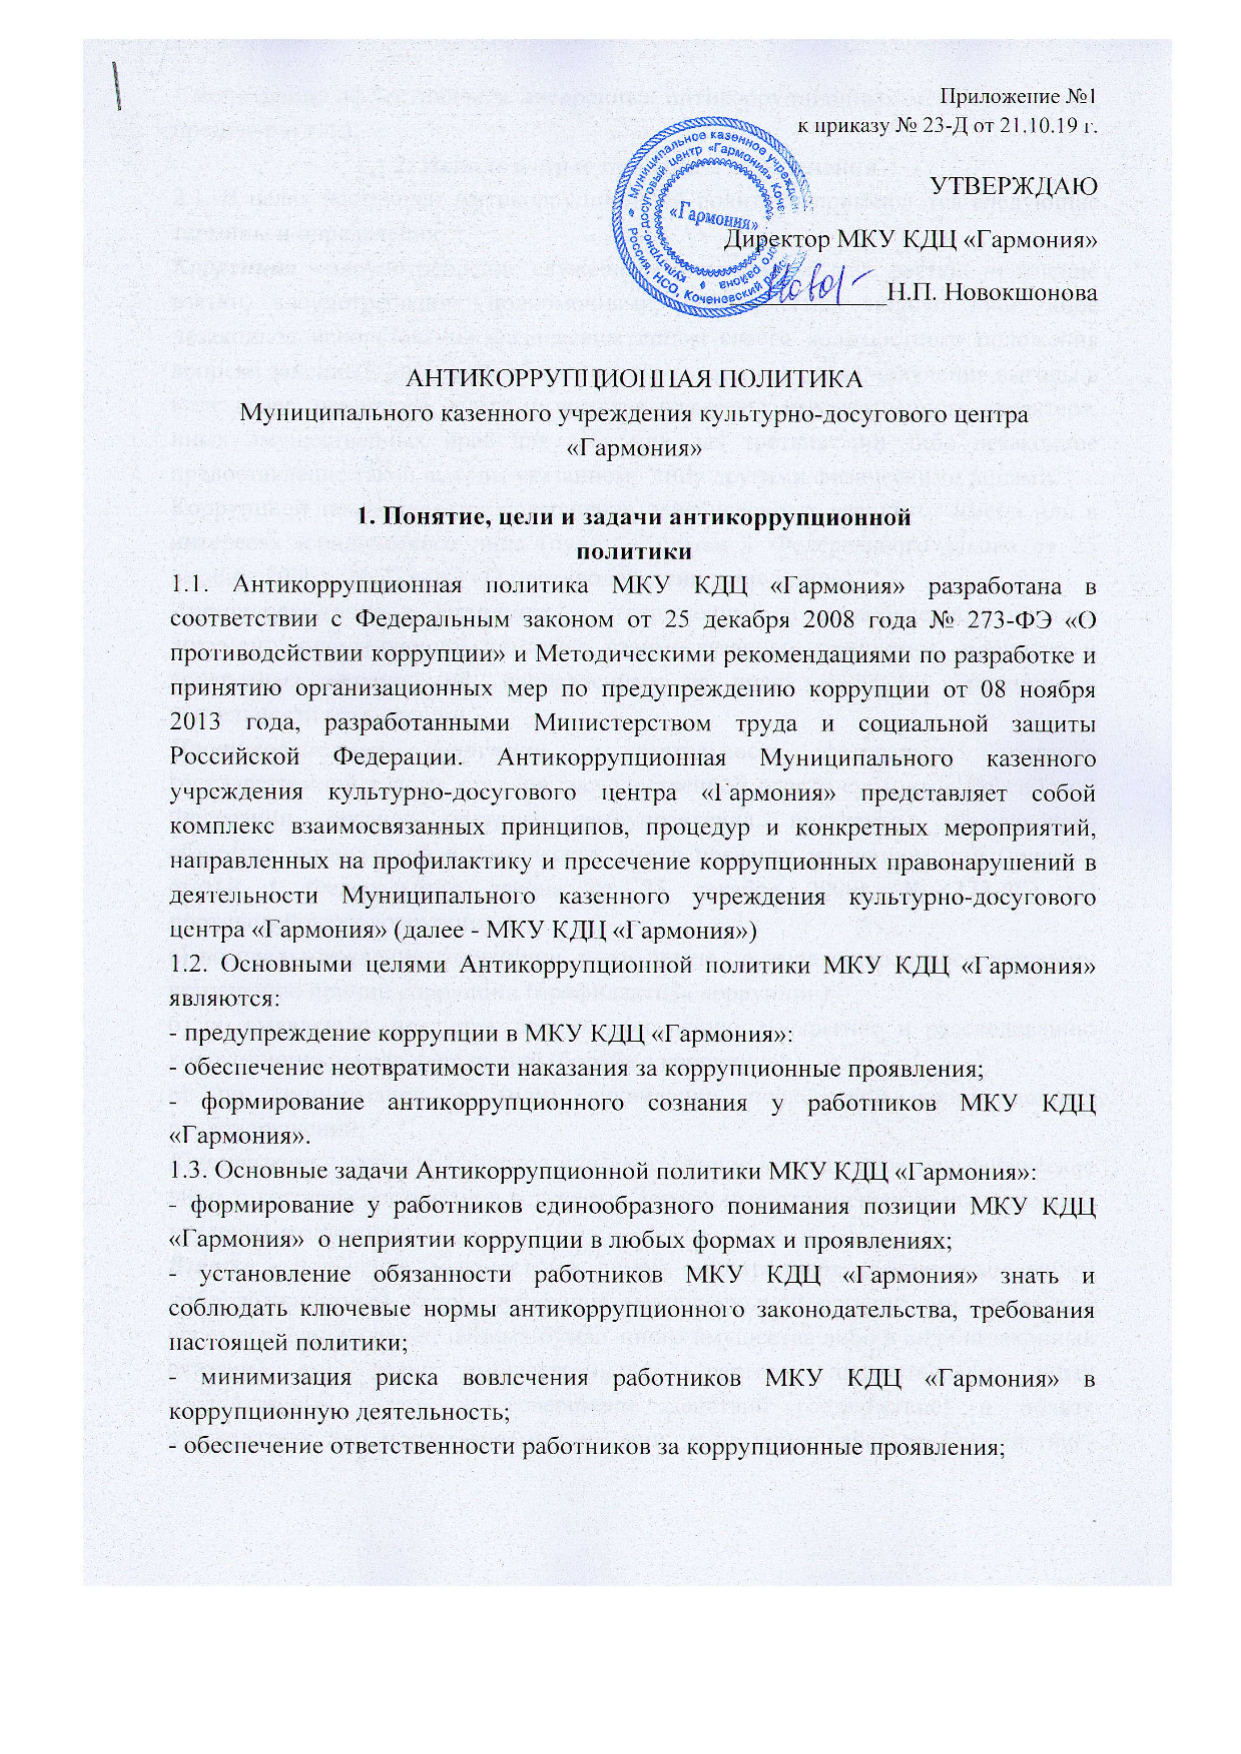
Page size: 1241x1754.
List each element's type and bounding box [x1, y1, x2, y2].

picture [73, 29, 1182, 1596]
